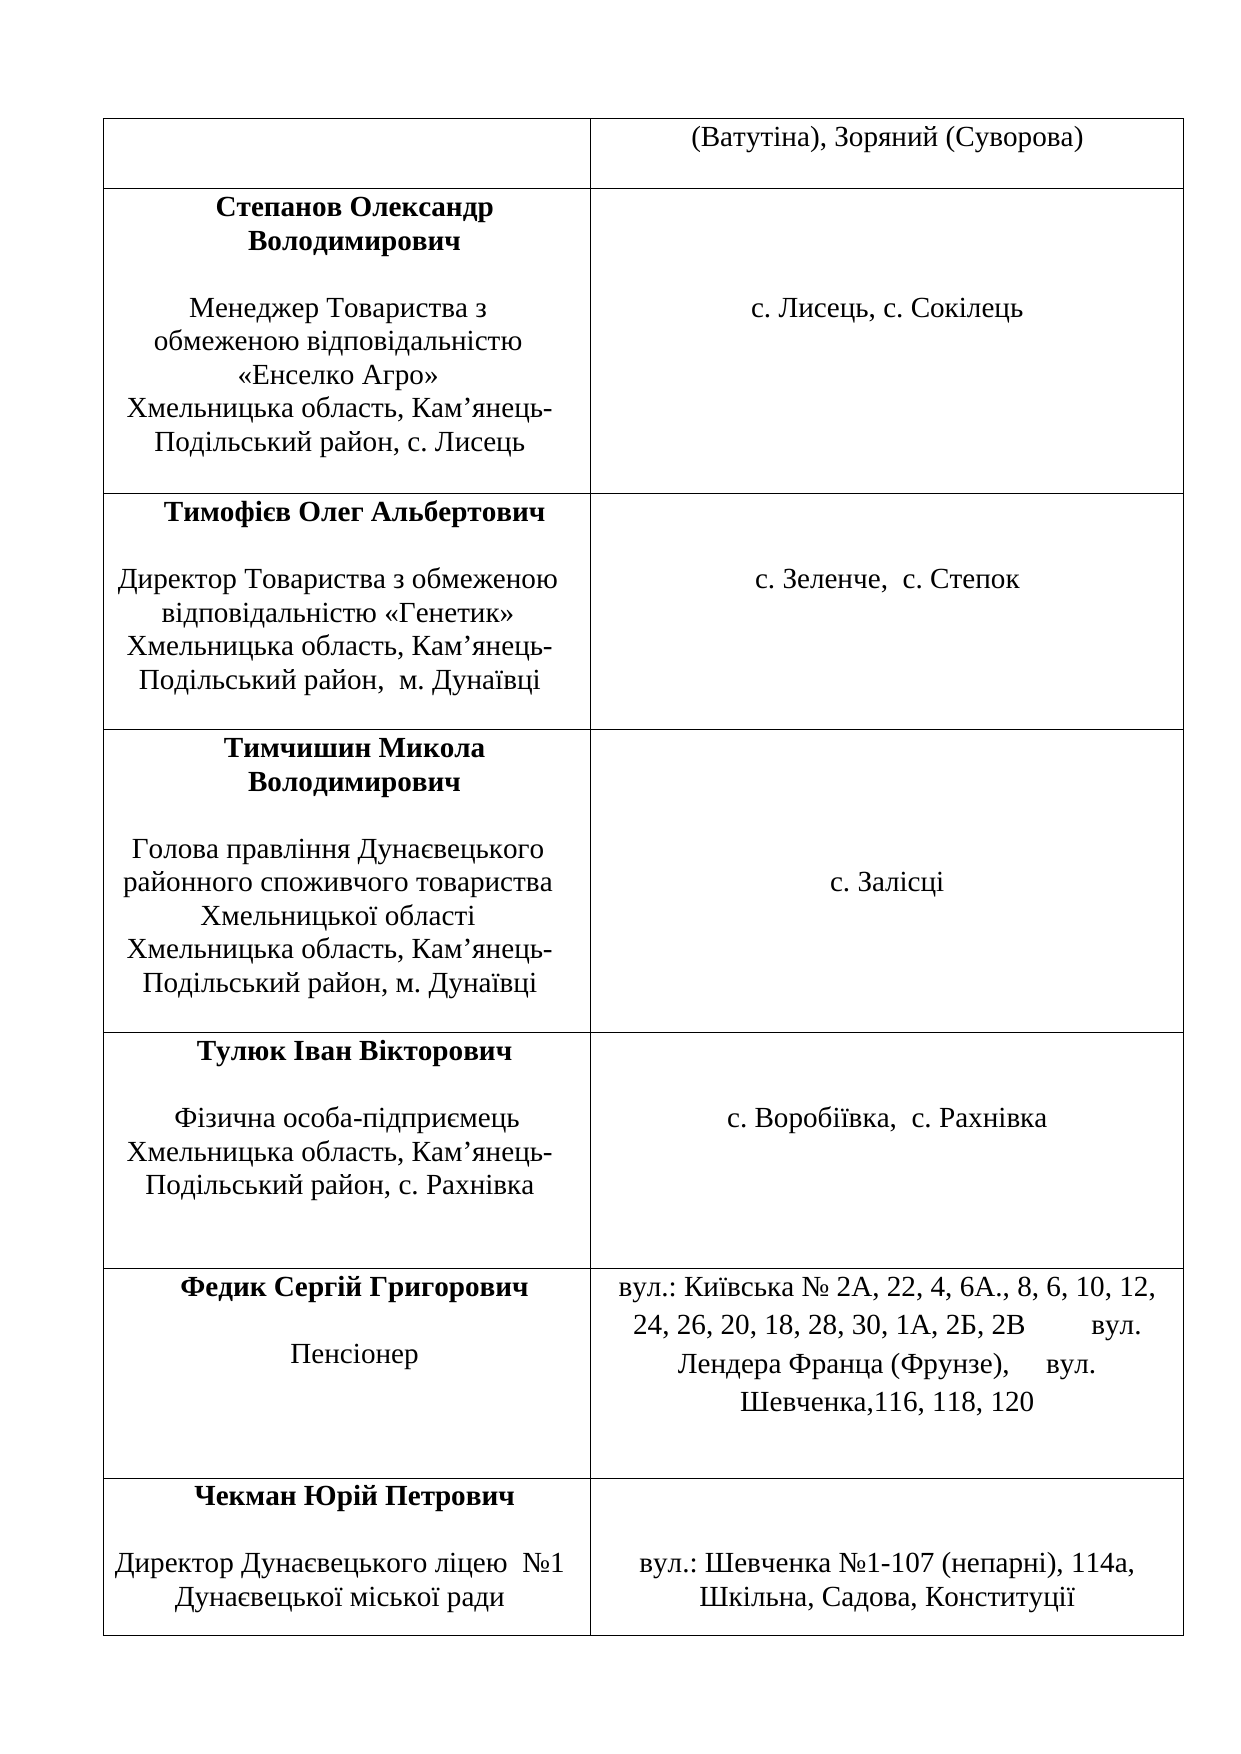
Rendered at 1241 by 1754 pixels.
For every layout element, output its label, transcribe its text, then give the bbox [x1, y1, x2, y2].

table_cell Федик Сергій Григорович Пенсіонер [104, 1269, 590, 1477]
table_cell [591, 1479, 1183, 1635]
table_cell с. Воробіївка, с. Рахнівка [591, 1033, 1183, 1268]
table_cell Тимофієв Олег Альбертович Директор Товариства з обмеженою відповідальністю «Генетик» Хмельницька область, Кам’янець-Подільський район, м. Дунаївці [104, 494, 590, 729]
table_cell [591, 119, 1183, 188]
table_cell с. Лисець, с. Сокілець [591, 189, 1183, 493]
table_cell вул.: Київська № 2А, 22, 4, 6А., 8, 6, 10, 12, 24, 26, 20, 18, 28, 30, 1А, 2Б, 2В вул. Лендера Франца (Фрунзе), вул. Шевченка,116, 118, 120 [591, 1269, 1183, 1477]
table_cell с. Залісці [591, 730, 1183, 1032]
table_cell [104, 1479, 590, 1635]
table_cell Степанов Олександр Володимирович Менеджер Товариства з обмеженою відповідальністю «Енселко Агро» Хмельницька область, Кам’янець-Подільський район, с. Лисець [104, 189, 590, 493]
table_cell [104, 119, 590, 188]
table_cell с. Зеленче, с. Степок [591, 494, 1183, 729]
table_cell Тимчишин Микола Володимирович Голова правління Дунаєвецького районного споживчого товариства Хмельницької області Хмельницька область, Кам’янець-Подільський район, м. Дунаївці [104, 730, 590, 1032]
table_cell Тулюк Іван Вікторович Фізична особа-підприємець Хмельницька область, Кам’янець-Подільський район, с. Рахнівка [104, 1033, 590, 1268]
